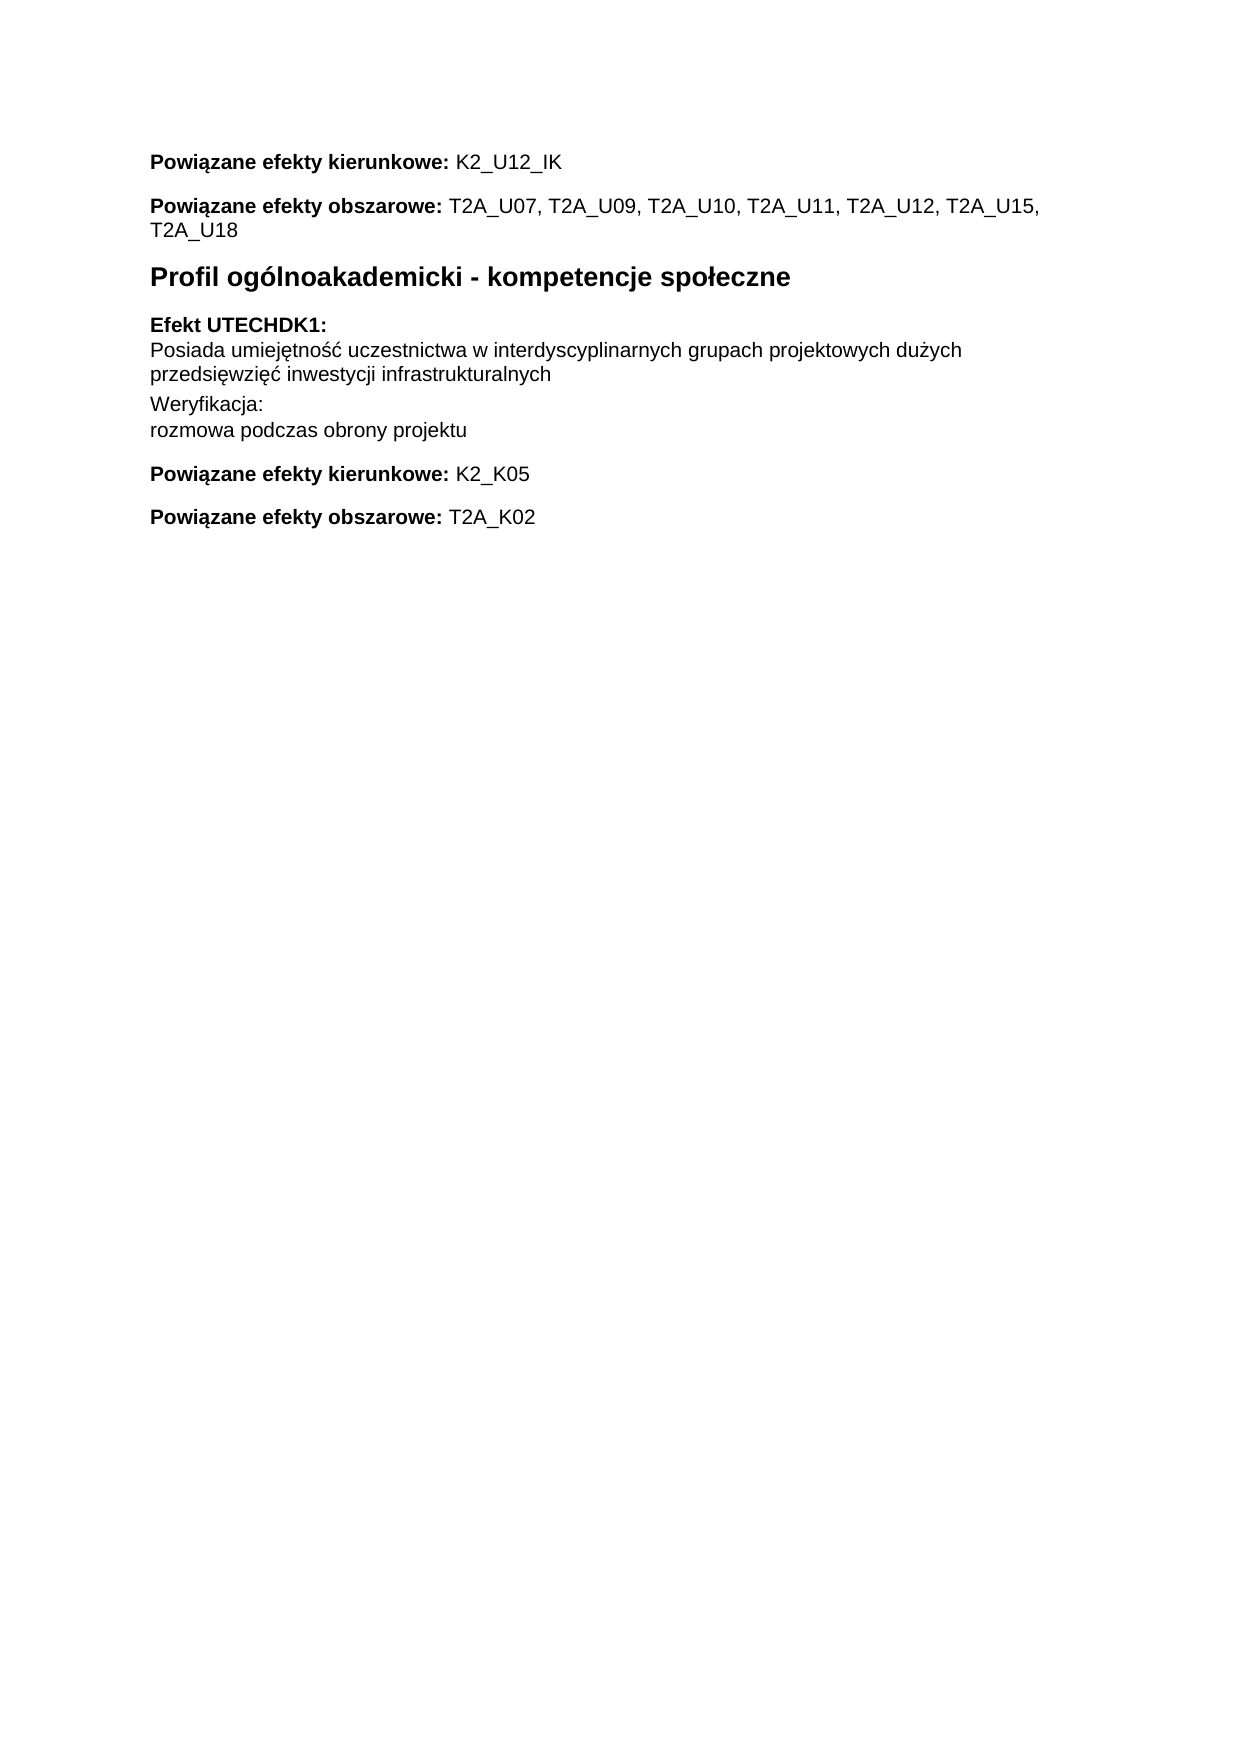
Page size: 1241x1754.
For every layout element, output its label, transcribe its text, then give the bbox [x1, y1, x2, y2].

text Powiązane efekty kierunkowe: K2_K05 [150, 461, 1090, 485]
text rozmowa podczas obrony projektu [150, 418, 1090, 442]
text Powiązane efekty kierunkowe: K2_U12_IK [150, 150, 1090, 174]
text Posiada umiejętność uczestnictwa w interdyscyplinarnych grupach projektowych dużych przedsięwzięć inwestycji infrastrukturalnych [150, 337, 1090, 385]
text Efekt UTECHDK1: [150, 312, 1090, 336]
text Powiązane efekty obszarowe: T2A_K02 [150, 505, 1090, 529]
subtitle Profil ogólnoakademicki - kompetencje społeczne [150, 261, 1090, 293]
text Weryfikacja: [150, 392, 1090, 416]
text Powiązane efekty obszarowe: T2A_U07, T2A_U09, T2A_U10, T2A_U11, T2A_U12, T2A_U15, T2A_U18 [150, 194, 1090, 242]
